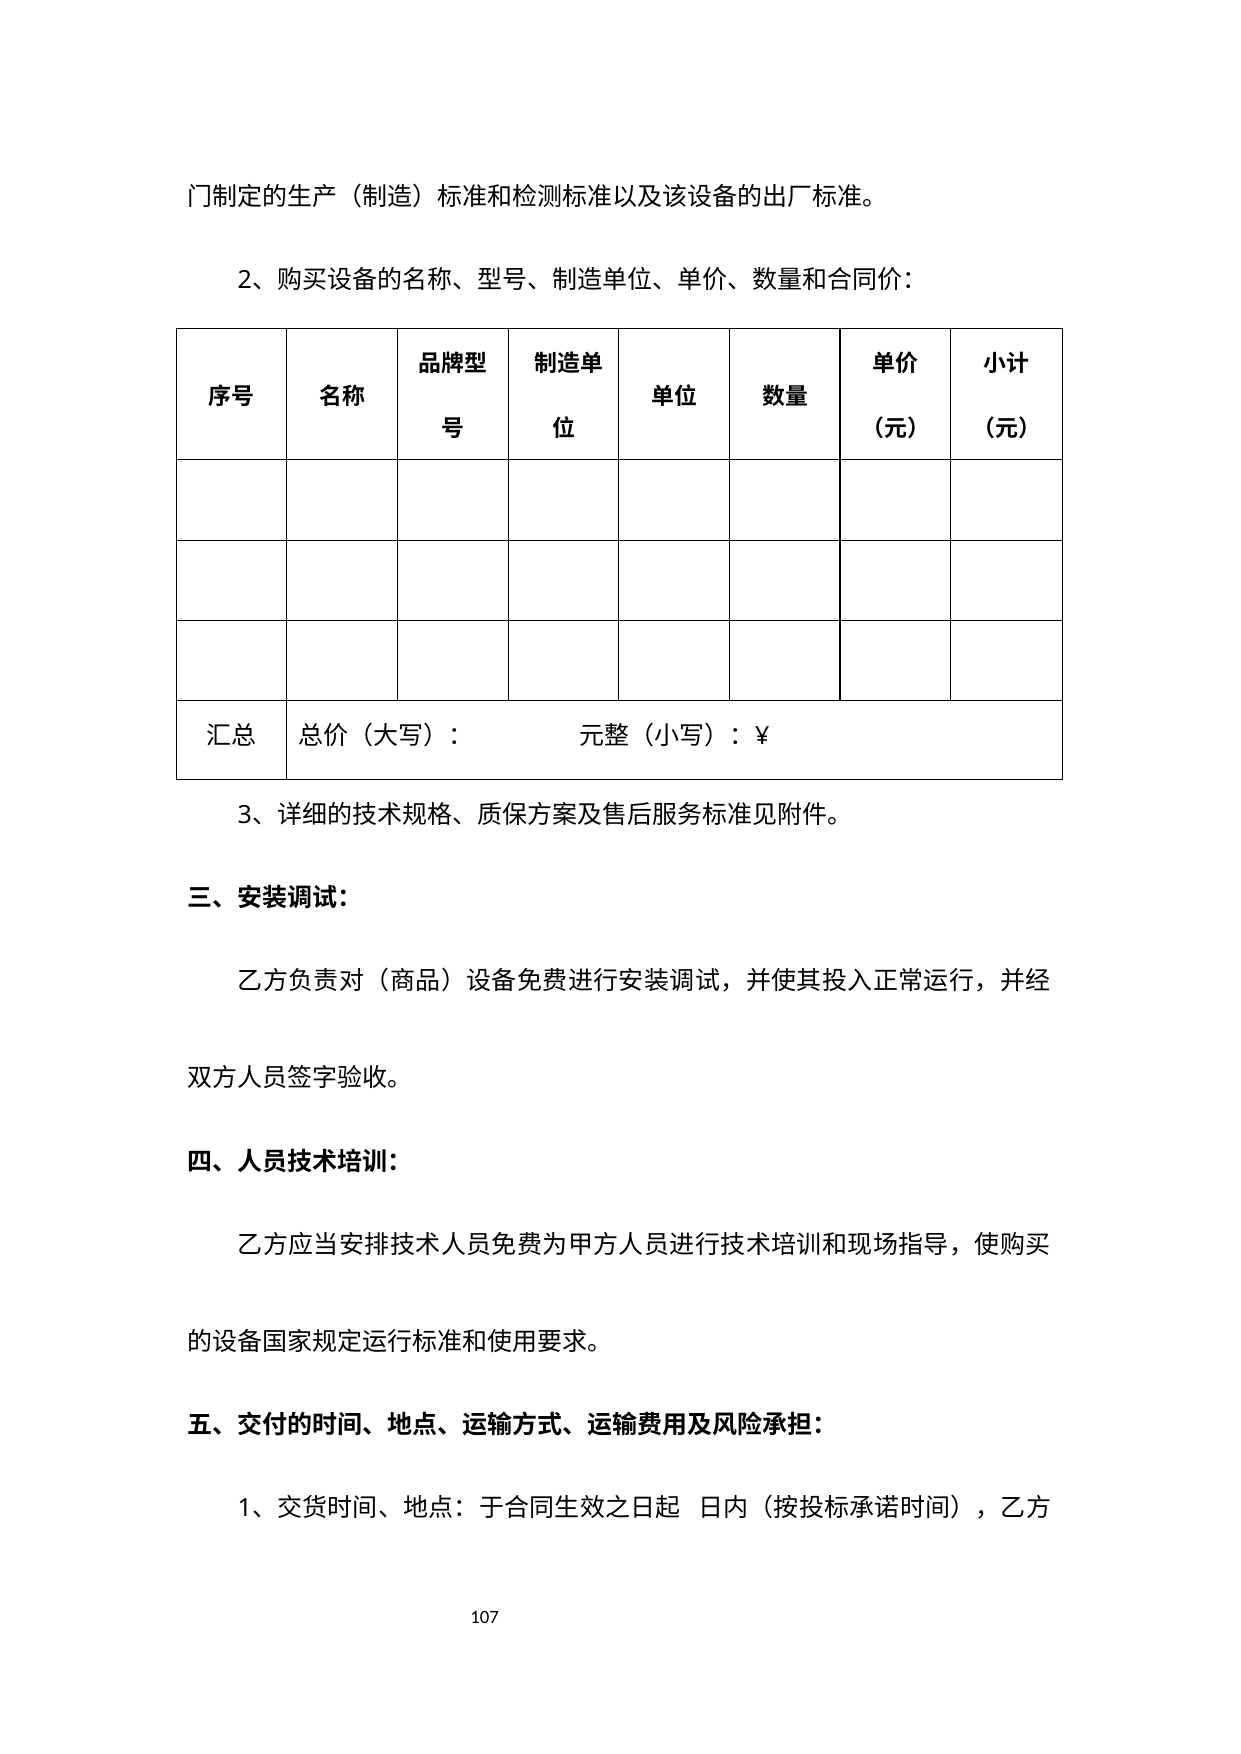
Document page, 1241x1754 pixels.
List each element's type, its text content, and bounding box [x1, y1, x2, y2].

text 3、详细的技术规格、质保方案及售后服务标准见附件。 [187, 780, 1053, 845]
table_header 制造单位 [509, 329, 618, 459]
table_cell [287, 541, 397, 620]
table_cell [177, 621, 286, 700]
table_cell [619, 460, 729, 539]
table_cell [951, 621, 1062, 700]
table_cell [509, 621, 618, 700]
table_header 单位 [619, 329, 729, 459]
table_header 名称 [287, 329, 397, 459]
table_cell [951, 460, 1062, 539]
table_cell [619, 621, 729, 700]
table_header 单价（元） [841, 329, 950, 459]
text 四、人员技术培训： [187, 1127, 1053, 1192]
table_header 品牌型号 [398, 329, 508, 459]
table_cell [287, 460, 397, 539]
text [187, 162, 1053, 227]
table_cell [841, 460, 950, 539]
table_cell [509, 541, 618, 620]
table_cell 汇总 [177, 701, 286, 779]
text 2、购买设备的名称、型号、制造单位、单价、数量和合同价： [187, 245, 1053, 310]
table_cell [398, 541, 508, 620]
table_cell [841, 621, 950, 700]
table_header 序号 [177, 329, 286, 459]
table_cell [619, 541, 729, 620]
table_header 小计（元） [951, 329, 1062, 459]
table_cell [177, 541, 286, 620]
table_cell [730, 621, 839, 700]
text 五、交付的时间、地点、运输方式、运输费用及风险承担： [187, 1390, 1053, 1455]
table_cell [730, 460, 839, 539]
table_cell [730, 541, 839, 620]
text 乙方负责对（商品）设备免费进行安装调试，并使其投入正常运行，并经双方人员签字验收。 [187, 946, 1053, 1108]
table_cell [287, 621, 397, 700]
text 乙方应当安排技术人员免费为甲方人员进行技术培训和现场指导，使购买的设备国家规定运行标准和使用要求。 [187, 1210, 1053, 1372]
table_cell [951, 541, 1062, 620]
table_cell [177, 460, 286, 539]
text 三、安装调试： [187, 863, 1053, 928]
table_cell [509, 460, 618, 539]
table_cell [841, 541, 950, 620]
table_header 数量 [730, 329, 839, 459]
table_cell [398, 621, 508, 700]
table_cell 总价（大写）： 元整（小写）：¥ [287, 701, 1062, 779]
table_cell [398, 460, 508, 539]
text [187, 1473, 1053, 1538]
